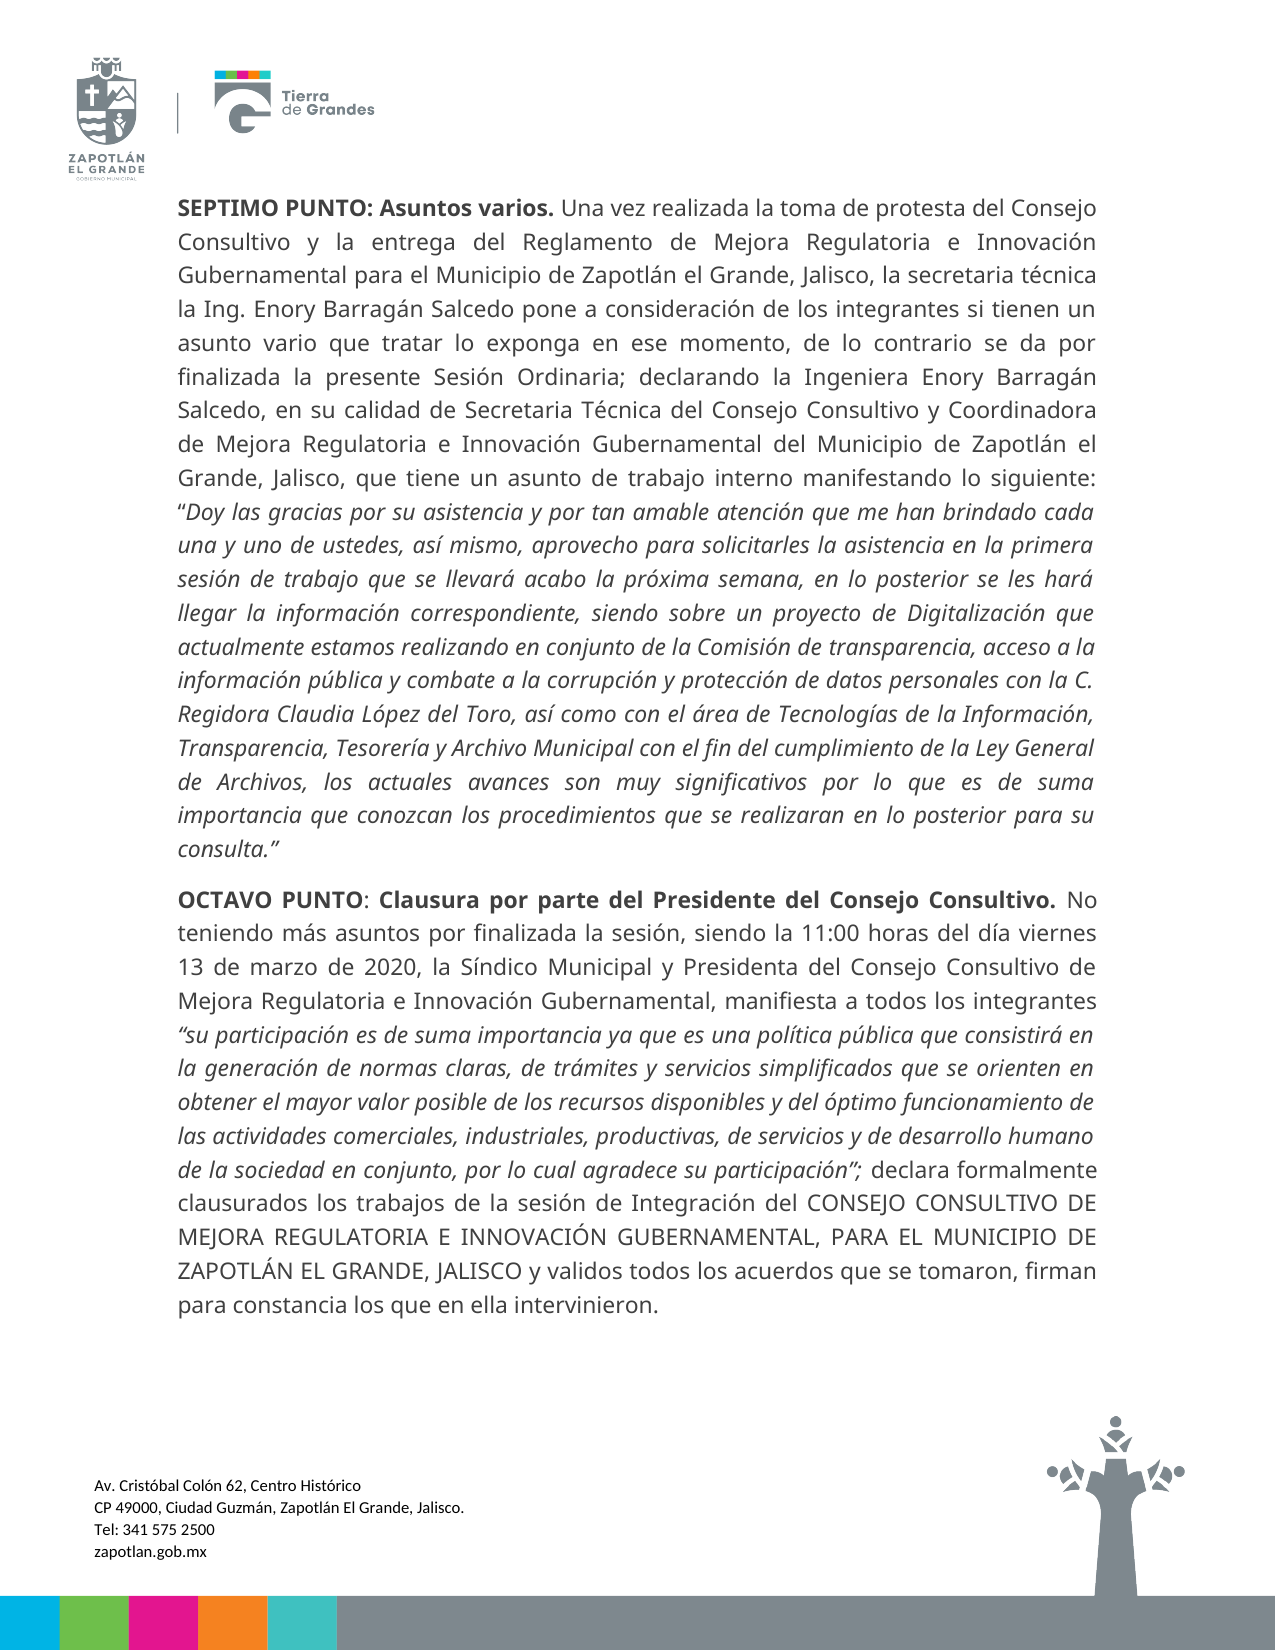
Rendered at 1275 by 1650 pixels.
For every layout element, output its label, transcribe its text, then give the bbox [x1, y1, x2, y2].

picture [0, 1416, 1275, 1650]
picture [53, 40, 390, 198]
text SEPTIMO PUNTO: Asuntos varios. Una vez realizada la toma de protesta del Consejo Consultivo y la entrega del Reglamento de Mejora Regulatoria e Innovación Gubernamental para el Municipio de Zapotlán el Grande, Jalisco, la secretaria técnica la Ing. Enory Barragán Salcedo pone a consideración de los integrantes si tienen un asunto vario que tratar lo exponga en ese momento, de lo contrario se da por finalizada la presente Sesión Ordinaria; declarando la Ingeniera Enory Barragán Salcedo, en su calidad de Secretaria Técnica del Consejo Consultivo y Coordinadora de Mejora Regulatoria e Innovación Gubernamental del Municipio de Zapotlán el Grande, Jalisco, que tiene un asunto de trabajo interno manifestando lo siguiente: “Doy las gracias por su asistencia y por tan amable atención que me han brindado cada una y uno de ustedes, así mismo, aprovecho para solicitarles la asistencia en la primera sesión de trabajo que se llevará acabo la próxima semana, en lo posterior se les hará llegar la información correspondiente, siendo sobre un proyecto de Digitalización que actualmente estamos realizando en conjunto de la Comisión de transparencia, acceso a la información pública y combate a la corrupción y protección de datos personales con la C. Regidora Claudia López del Toro, así como con el área de Tecnologías de la Información, Transparencia, Tesorería y Archivo Municipal con el fin del cumplimiento de la Ley General de Archivos, los actuales avances son muy significativos por lo que es de suma importancia que conozcan los procedimientos que se realizaran en lo posterior para su consulta.” [177, 192, 1098, 864]
text OCTAVO PUNTO: Clausura por parte del Presidente del Consejo Consultivo. No teniendo más asuntos por finalizada la sesión, siendo la 11:00 horas del día viernes 13 de marzo de 2020, la Síndico Municipal y Presidenta del Consejo Consultivo de Mejora Regulatoria e Innovación Gubernamental, manifiesta a todos los integrantes “su participación es de suma importancia ya que es una política pública que consistirá en la generación de normas claras, de trámites y servicios simplificados que se orienten en obtener el mayor valor posible de los recursos disponibles y del óptimo funcionamiento de las actividades comerciales, industriales, productivas, de servicios y de desarrollo humano de la sociedad en conjunto, por lo cual agradece su participación”; declara formalmente clausurados los trabajos de la sesión de Integración del CONSEJO CONSULTIVO DE MEJORA REGULATORIA E INNOVACIÓN GUBERNAMENTAL, PARA EL MUNICIPIO DE ZAPOTLÁN EL GRANDE, JALISCO y validos todos los acuerdos que se tomaron, firman para constancia los que en ella intervinieron. [177, 884, 1098, 1320]
